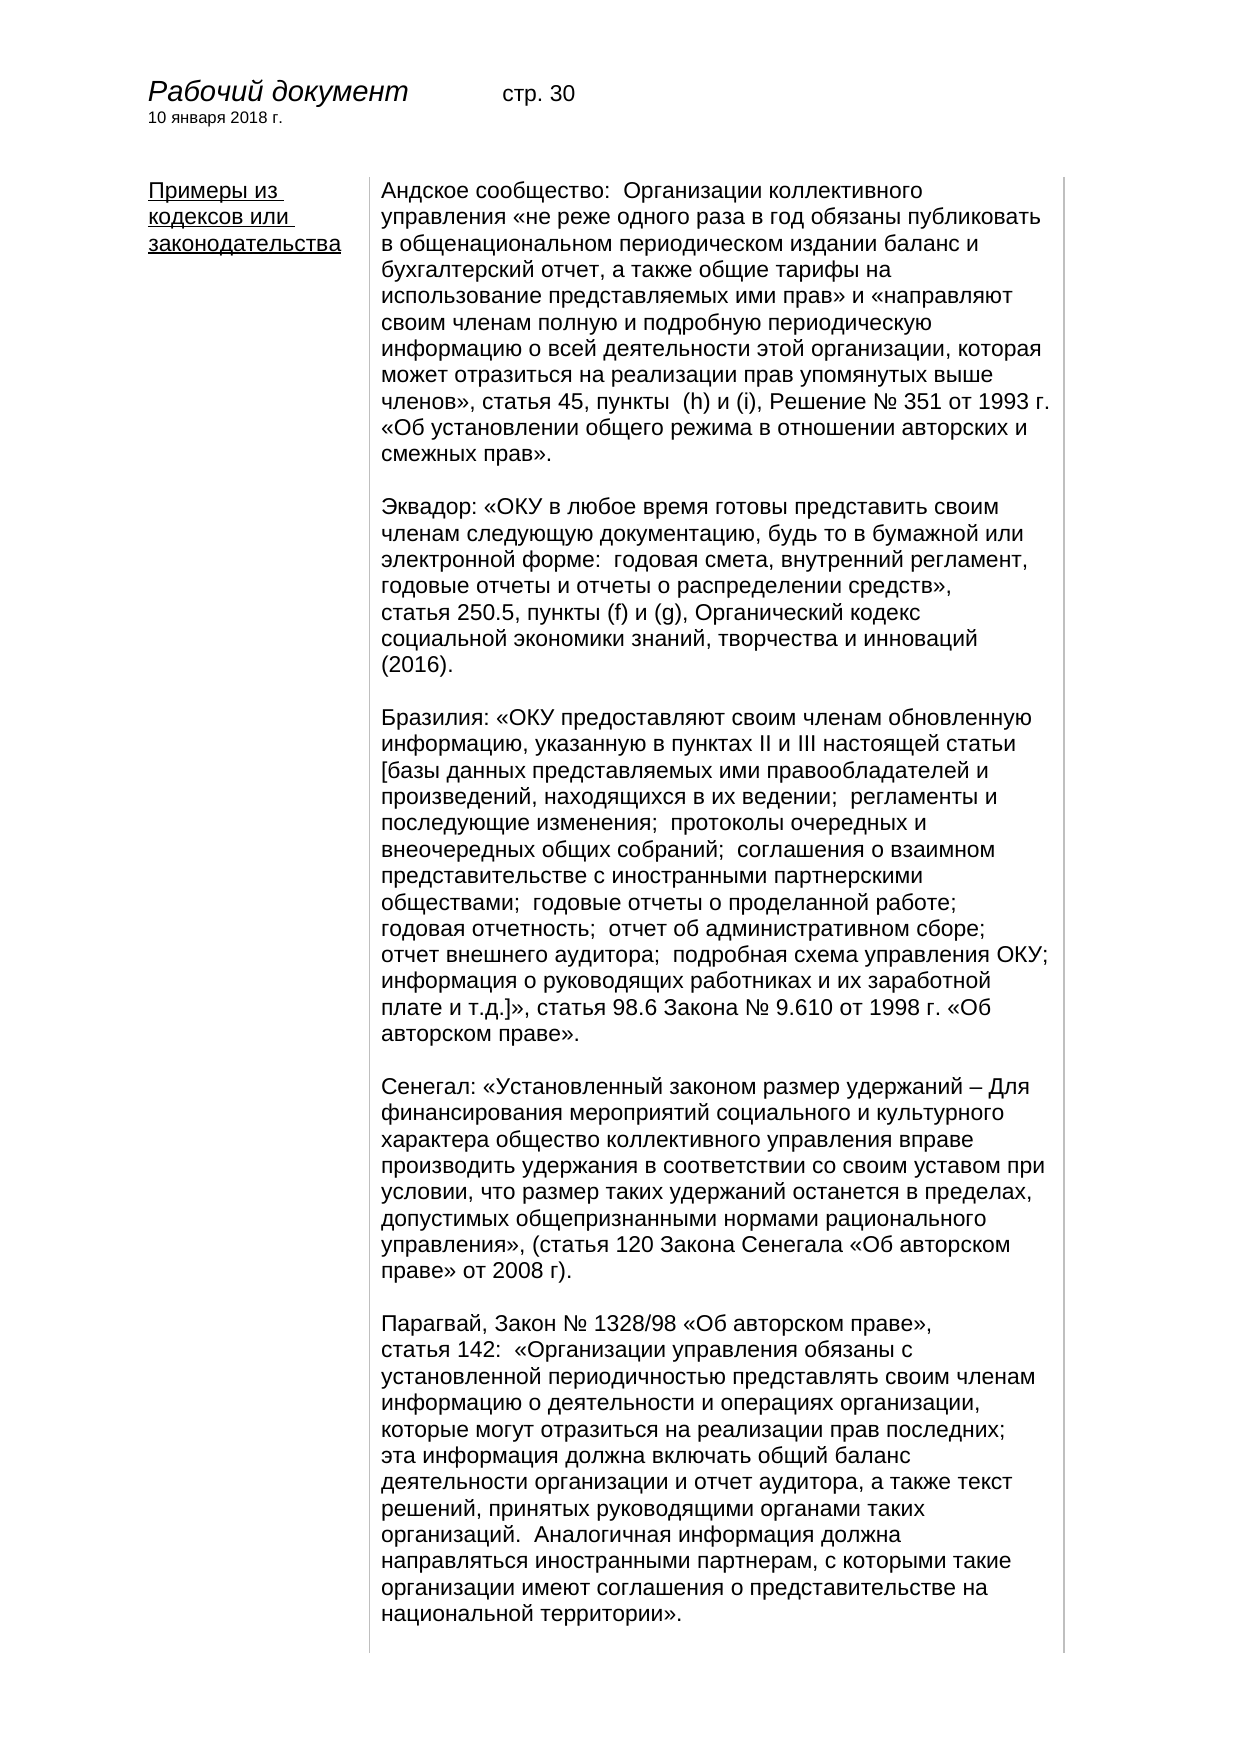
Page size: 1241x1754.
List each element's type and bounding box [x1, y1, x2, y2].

table_header [137, 177, 369, 1653]
table_header [370, 177, 1063, 1653]
